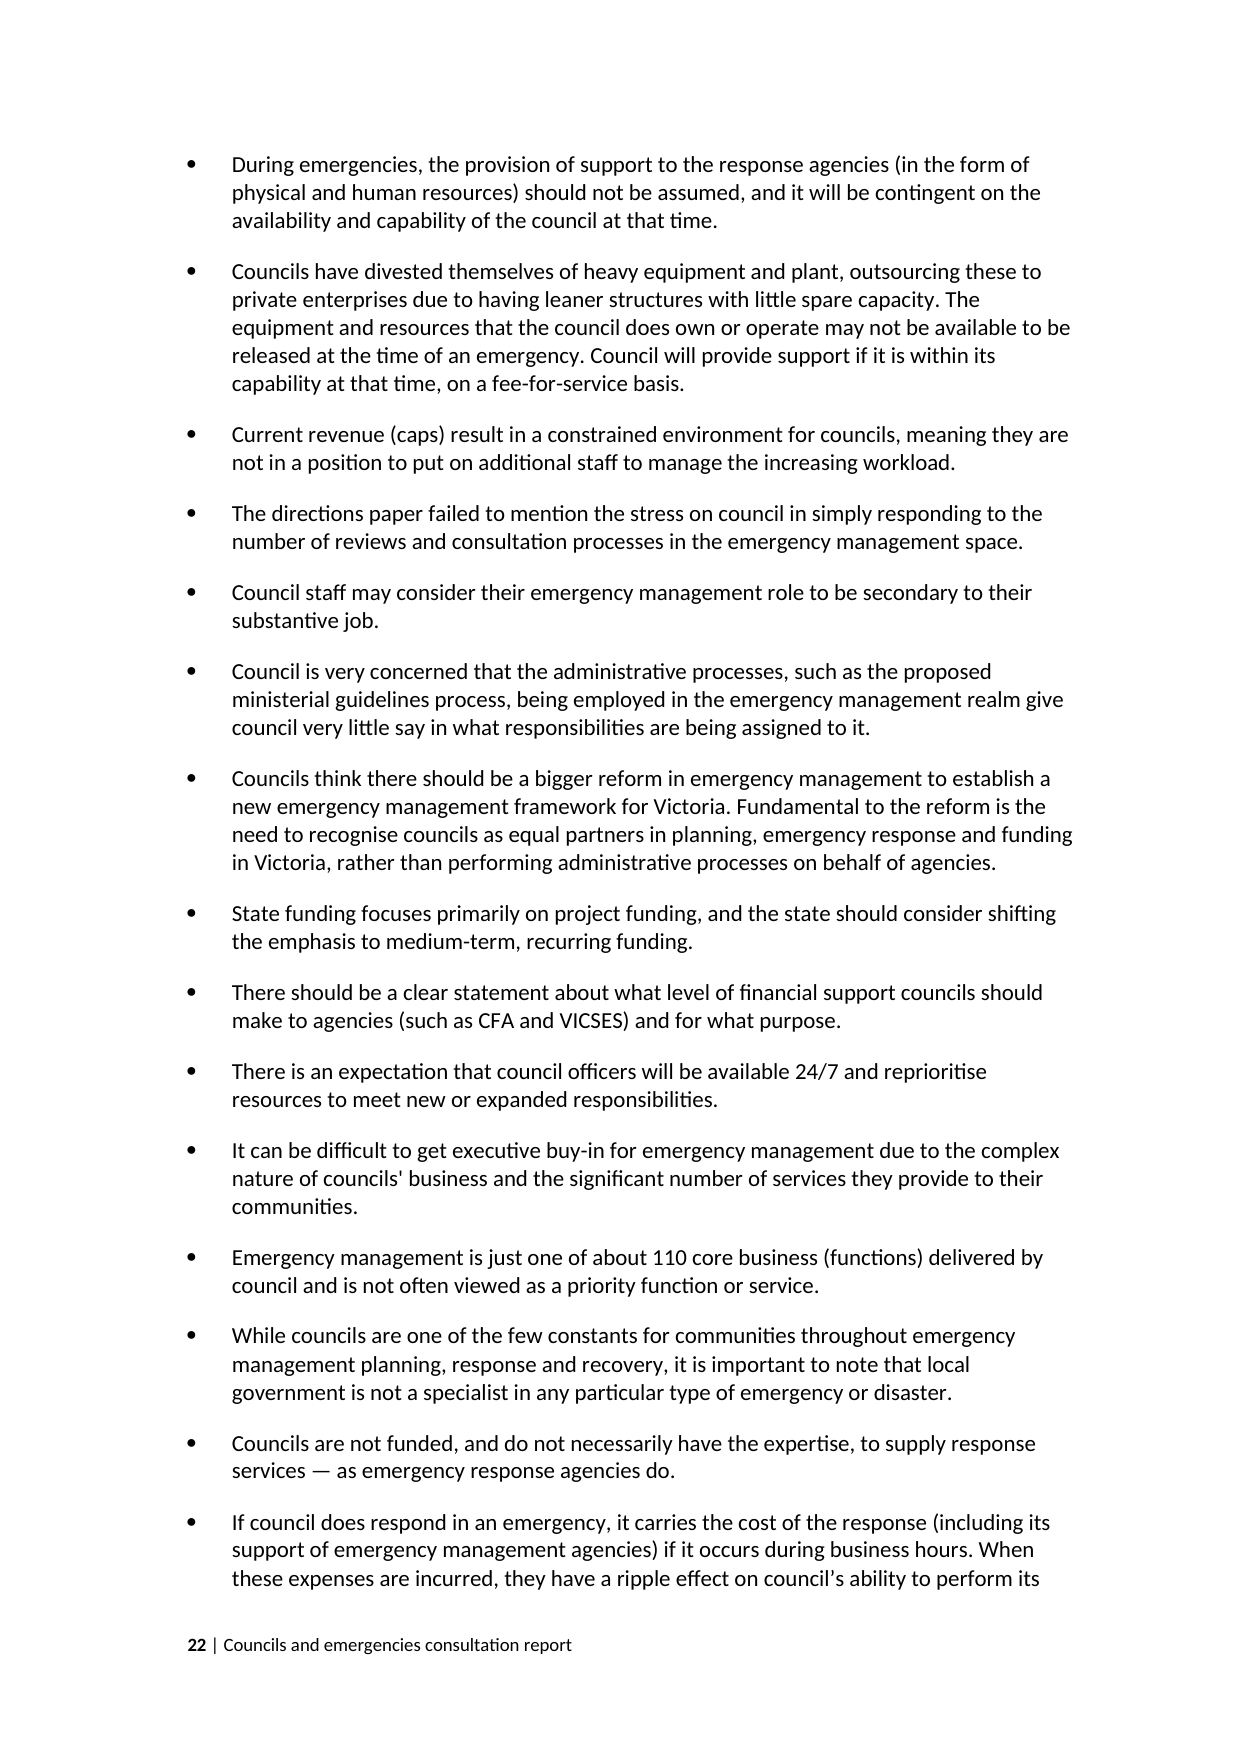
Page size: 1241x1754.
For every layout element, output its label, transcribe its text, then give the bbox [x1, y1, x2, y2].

text Councils have divested themselves of heavy equipment and plant, outsourcing these to private enterprises due to having leaner structures with little spare capacity. The equipment and resources that the council does own or operate may not be available to be released at the time of an emergency. Council will provide support if it is within its capability at that time, on a fee-for-service basis. [187, 257, 1078, 397]
text Council staff may consider their emergency management role to be secondary to their substantive job. [187, 578, 1078, 634]
text It can be difficult to get executive buy-in for emergency management due to the complex nature of councils' business and the significant number of services they provide to their communities. [187, 1136, 1078, 1220]
text Council is very concerned that the administrative processes, such as the proposed ministerial guidelines process, being employed in the emergency management realm give council very little say in what responsibilities are being assigned to it. [187, 657, 1078, 741]
text Councils think there should be a bigger reform in emergency management to establish a new emergency management framework for Victoria. Fundamental to the reform is the need to recognise councils as equal partners in planning, emergency response and funding in Victoria, rather than performing administrative processes on behalf of agencies. [187, 764, 1078, 876]
text State funding focuses primarily on project funding, and the state should consider shifting the emphasis to medium-term, recurring funding. [187, 899, 1078, 955]
text During emergencies, the provision of support to the response agencies (in the form of physical and human resources) should not be assumed, and it will be contingent on the availability and capability of the council at that time. [187, 150, 1078, 234]
text Emergency management is just one of about 110 core business (functions) delivered by council and is not often viewed as a priority function or service. [187, 1243, 1078, 1299]
text Councils are not funded, and do not necessarily have the expertise, to supply response services — as emergency response agencies do. [187, 1429, 1078, 1485]
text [187, 1508, 1078, 1592]
text There should be a clear statement about what level of financial support councils should make to agencies (such as CFA and VICSES) and for what purpose. [187, 978, 1078, 1034]
text Current revenue (caps) result in a constrained environment for councils, meaning they are not in a position to put on additional staff to manage the increasing workload. [187, 420, 1078, 476]
text While councils are one of the few constants for communities throughout emergency management planning, response and recovery, it is important to note that local government is not a specialist in any particular type of emergency or disaster. [187, 1322, 1078, 1406]
text The directions paper failed to mention the stress on council in simply responding to the number of reviews and consultation processes in the emergency management space. [187, 499, 1078, 555]
text There is an expectation that council officers will be available 24/7 and reprioritise resources to meet new or expanded responsibilities. [187, 1057, 1078, 1113]
